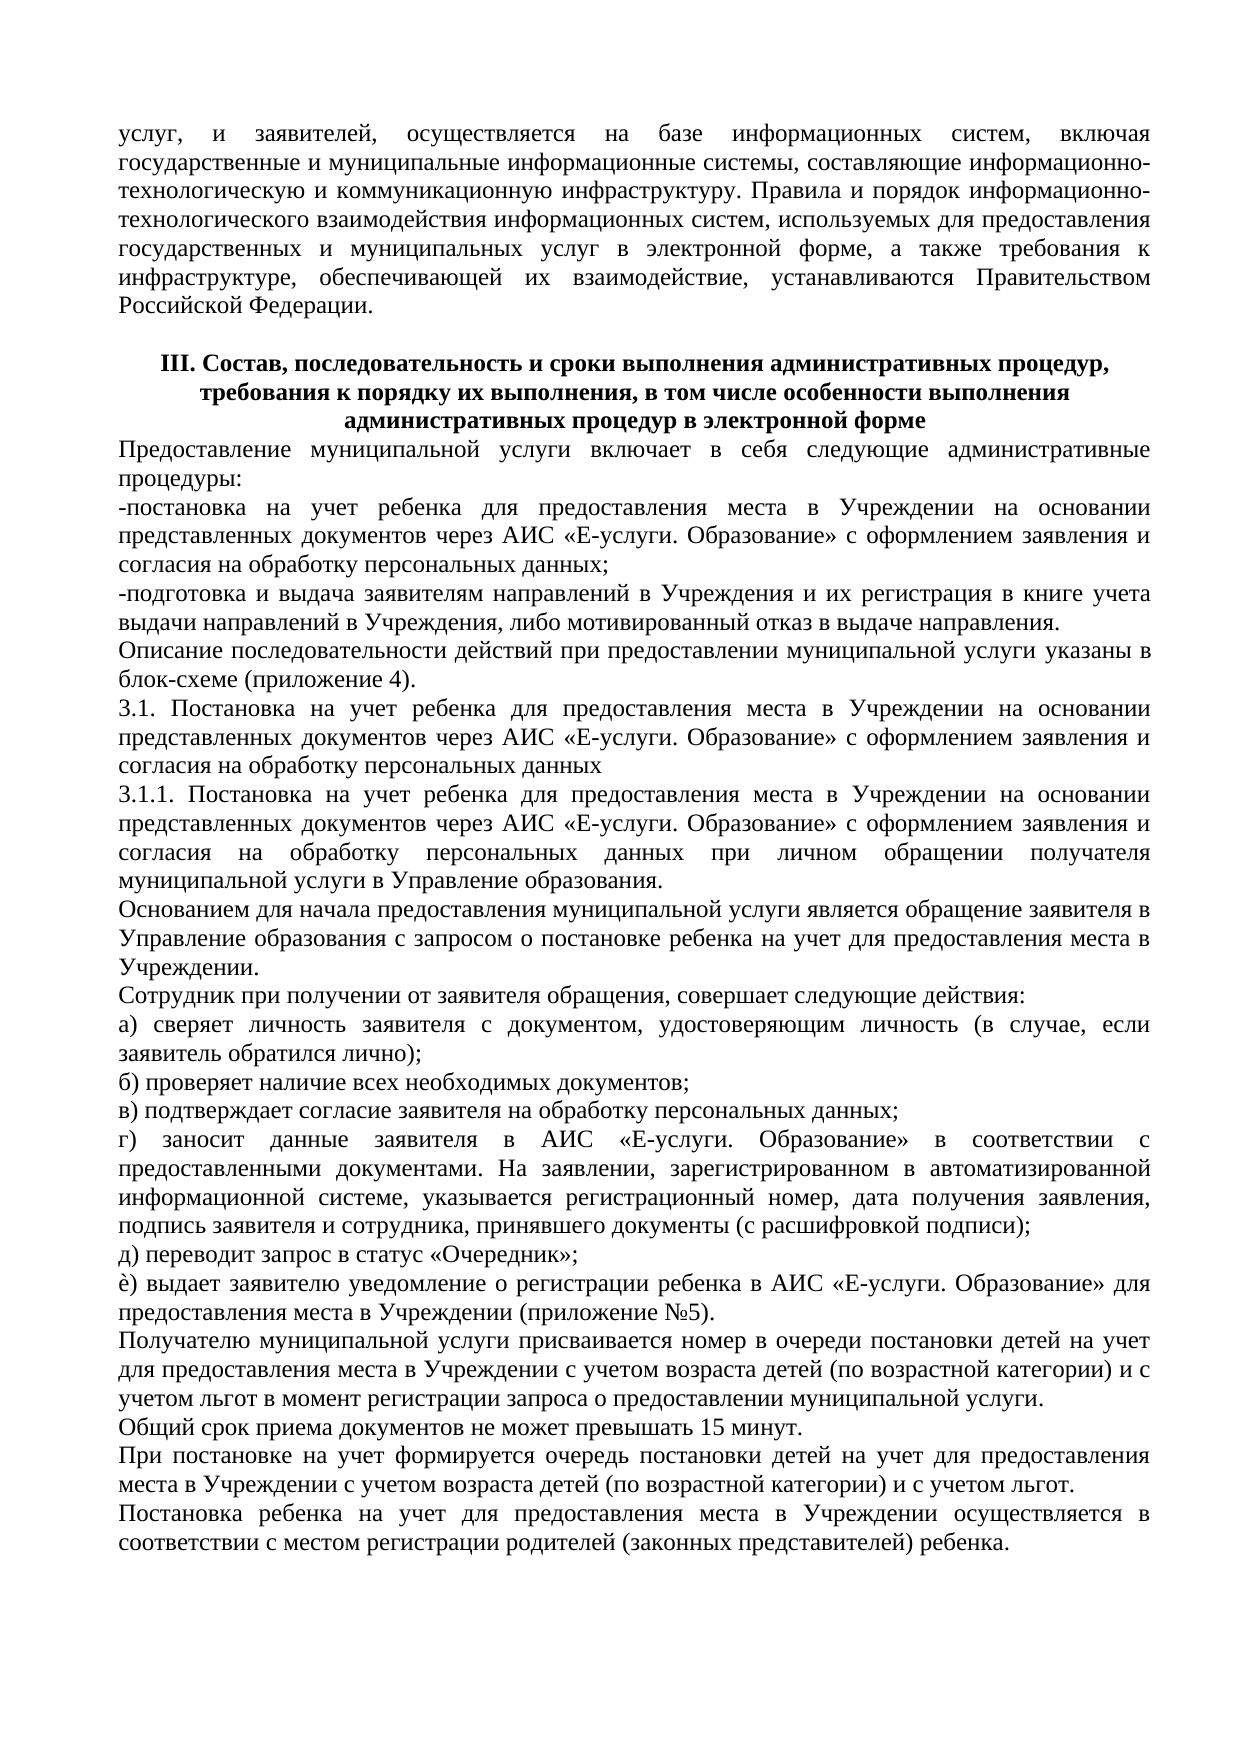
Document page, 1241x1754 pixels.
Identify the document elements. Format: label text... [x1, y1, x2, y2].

text ѐ) выдает заявителю уведомление о регистрации ребенка в АИС «Е-услуги. Образование» для предоставления места в Учреждении (приложение №5). [118, 1268, 1152, 1326]
text Предоставление муниципальной услуги включает в себя следующие административные процедуры: [118, 434, 1152, 492]
text Постановка ребенка на учет для предоставления места в Учреждении осуществляется в соответствии с местом регистрации родителей (законных представителей) ребенка. [118, 1498, 1152, 1556]
text Основанием для начала предоставления муниципальной услуги является обращение заявителя в Управление образования с запросом о постановке ребенка на учет для предоставления места в Учреждении. [118, 894, 1152, 981]
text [118, 118, 1152, 319]
text Получателю муниципальной услуги присваивается номер в очереди постановки детей на учет для предоставления места в Учреждении с учетом возраста детей (по возрастной категории) и с учетом льгот в момент регистрации запроса о предоставлении муниципальной услуги. [118, 1326, 1152, 1412]
text III. Состав, последовательность и сроки выполнения административных процедур, требования к порядку их выполнения, в том числе особенности выполнения административных процедур в электронной форме [118, 348, 1152, 434]
text д) переводит запрос в статус «Очередник»; [118, 1239, 1152, 1268]
text -подготовка и выдача заявителям направлений в Учреждения и их регистрация в книге учета выдачи направлений в Учреждения, либо мотивированный отказ в выдаче направления. [118, 578, 1152, 636]
text 3.1. Постановка на учет ребенка для предоставления места в Учреждении на основании представленных документов через АИС «Е-услуги. Образование» с оформлением заявления и согласия на обработку персональных данных [118, 693, 1152, 779]
text в) подтверждает согласие заявителя на обработку персональных данных; [118, 1096, 1152, 1124]
text Сотрудник при получении от заявителя обращения, совершает следующие действия: [118, 981, 1152, 1009]
text Описание последовательности действий при предоставлении муниципальной услуги указаны в блок-схеме (приложение 4). [118, 636, 1152, 693]
text а) сверяет личность заявителя с документом, удостоверяющим личность (в случае, если заявитель обратился лично); [118, 1009, 1152, 1067]
text г) заносит данные заявителя в АИС «Е-услуги. Образование» в соответствии с предоставленными документами. На заявлении, зарегистрированном в автоматизированной информационной системе, указывается регистрационный номер, дата получения заявления, подпись заявителя и сотрудника, принявшего документы (с расшифровкой подписи); [118, 1124, 1152, 1239]
text При постановке на учет формируется очередь постановки детей на учет для предоставления места в Учреждении с учетом возраста детей (по возрастной категории) и с учетом льгот. [118, 1441, 1152, 1498]
text 3.1.1. Постановка на учет ребенка для предоставления места в Учреждении на основании представленных документов через АИС «Е-услуги. Образование» с оформлением заявления и согласия на обработку персональных данных при личном обращении получателя муниципальной услуги в Управление образования. [118, 779, 1152, 894]
text -постановка на учет ребенка для предоставления места в Учреждении на основании представленных документов через АИС «Е-услуги. Образование» с оформлением заявления и согласия на обработку персональных данных; [118, 492, 1152, 578]
text б) проверяет наличие всех необходимых документов; [118, 1067, 1152, 1096]
text Общий срок приема документов не может превышать 15 минут. [118, 1412, 1152, 1441]
